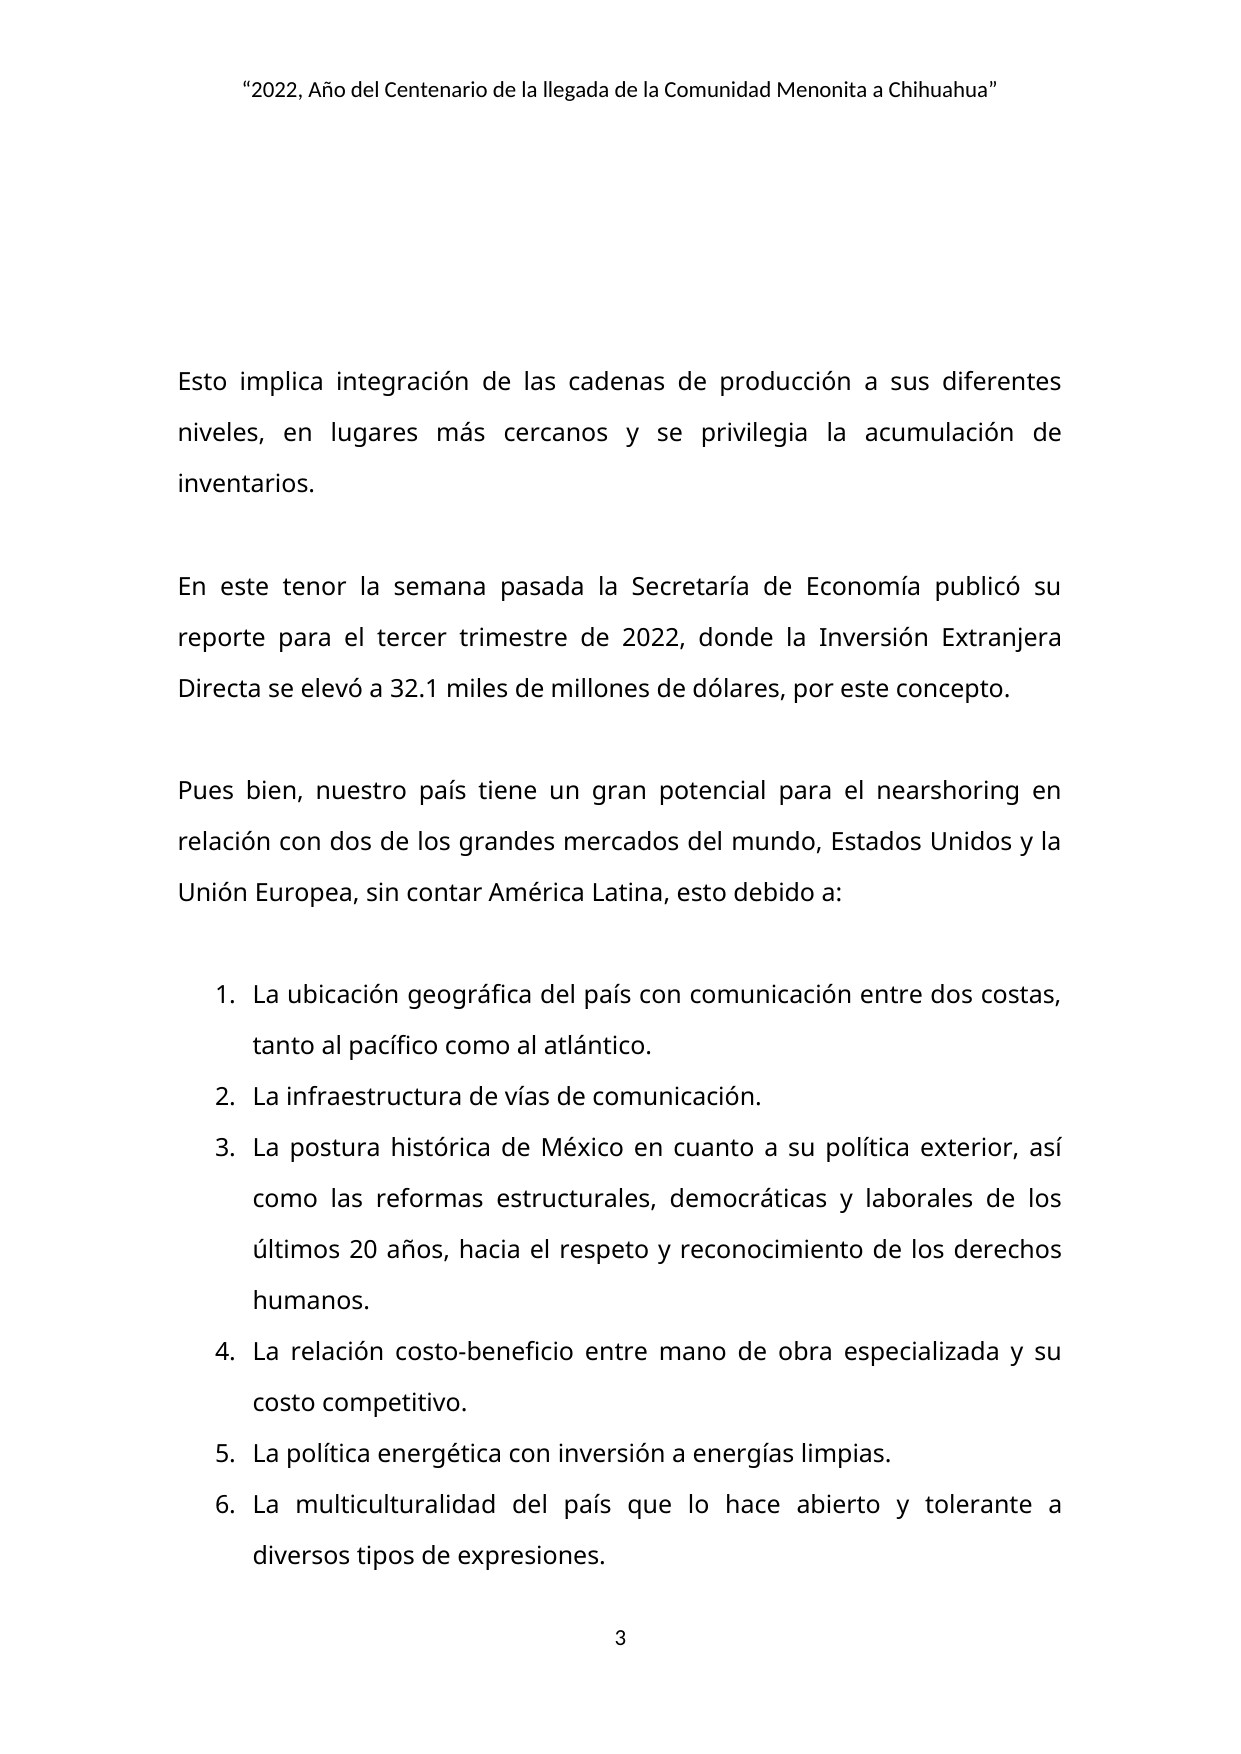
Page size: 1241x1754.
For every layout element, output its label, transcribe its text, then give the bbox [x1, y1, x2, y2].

list La multiculturalidad del país que lo hace abierto y tolerante a diversos tipos de expresiones. [215, 1487, 1063, 1572]
list La política energética con inversión a energías limpias. [215, 1436, 1063, 1470]
list La ubicación geográfica del país con comunicación entre dos costas, tanto al pacífico como al atlántico. [215, 977, 1063, 1062]
list La infraestructura de vías de comunicación. [215, 1079, 1063, 1113]
text En este tenor la semana pasada la Secretaría de Economía publicó su reporte para el tercer trimestre de 2022, donde la Inversión Extranjera Directa se elevó a 32.1 miles de millones de dólares, por este concepto. [177, 568, 1063, 704]
text Esto implica integración de las cadenas de producción a sus diferentes niveles, en lugares más cercanos y se privilegia la acumulación de inventarios. [177, 364, 1063, 500]
list La relación costo-beneficio entre mano de obra especializada y su costo competitivo. [215, 1334, 1063, 1419]
text Pues bien, nuestro país tiene un gran potencial para el nearshoring en relación con dos de los grandes mercados del mundo, Estados Unidos y la Unión Europea, sin contar América Latina, esto debido a: [177, 772, 1063, 908]
list La postura histórica de México en cuanto a su política exterior, así como las reformas estructurales, democráticas y laborales de los últimos 20 años, hacia el respeto y reconocimiento de los derechos humanos. [215, 1130, 1063, 1317]
